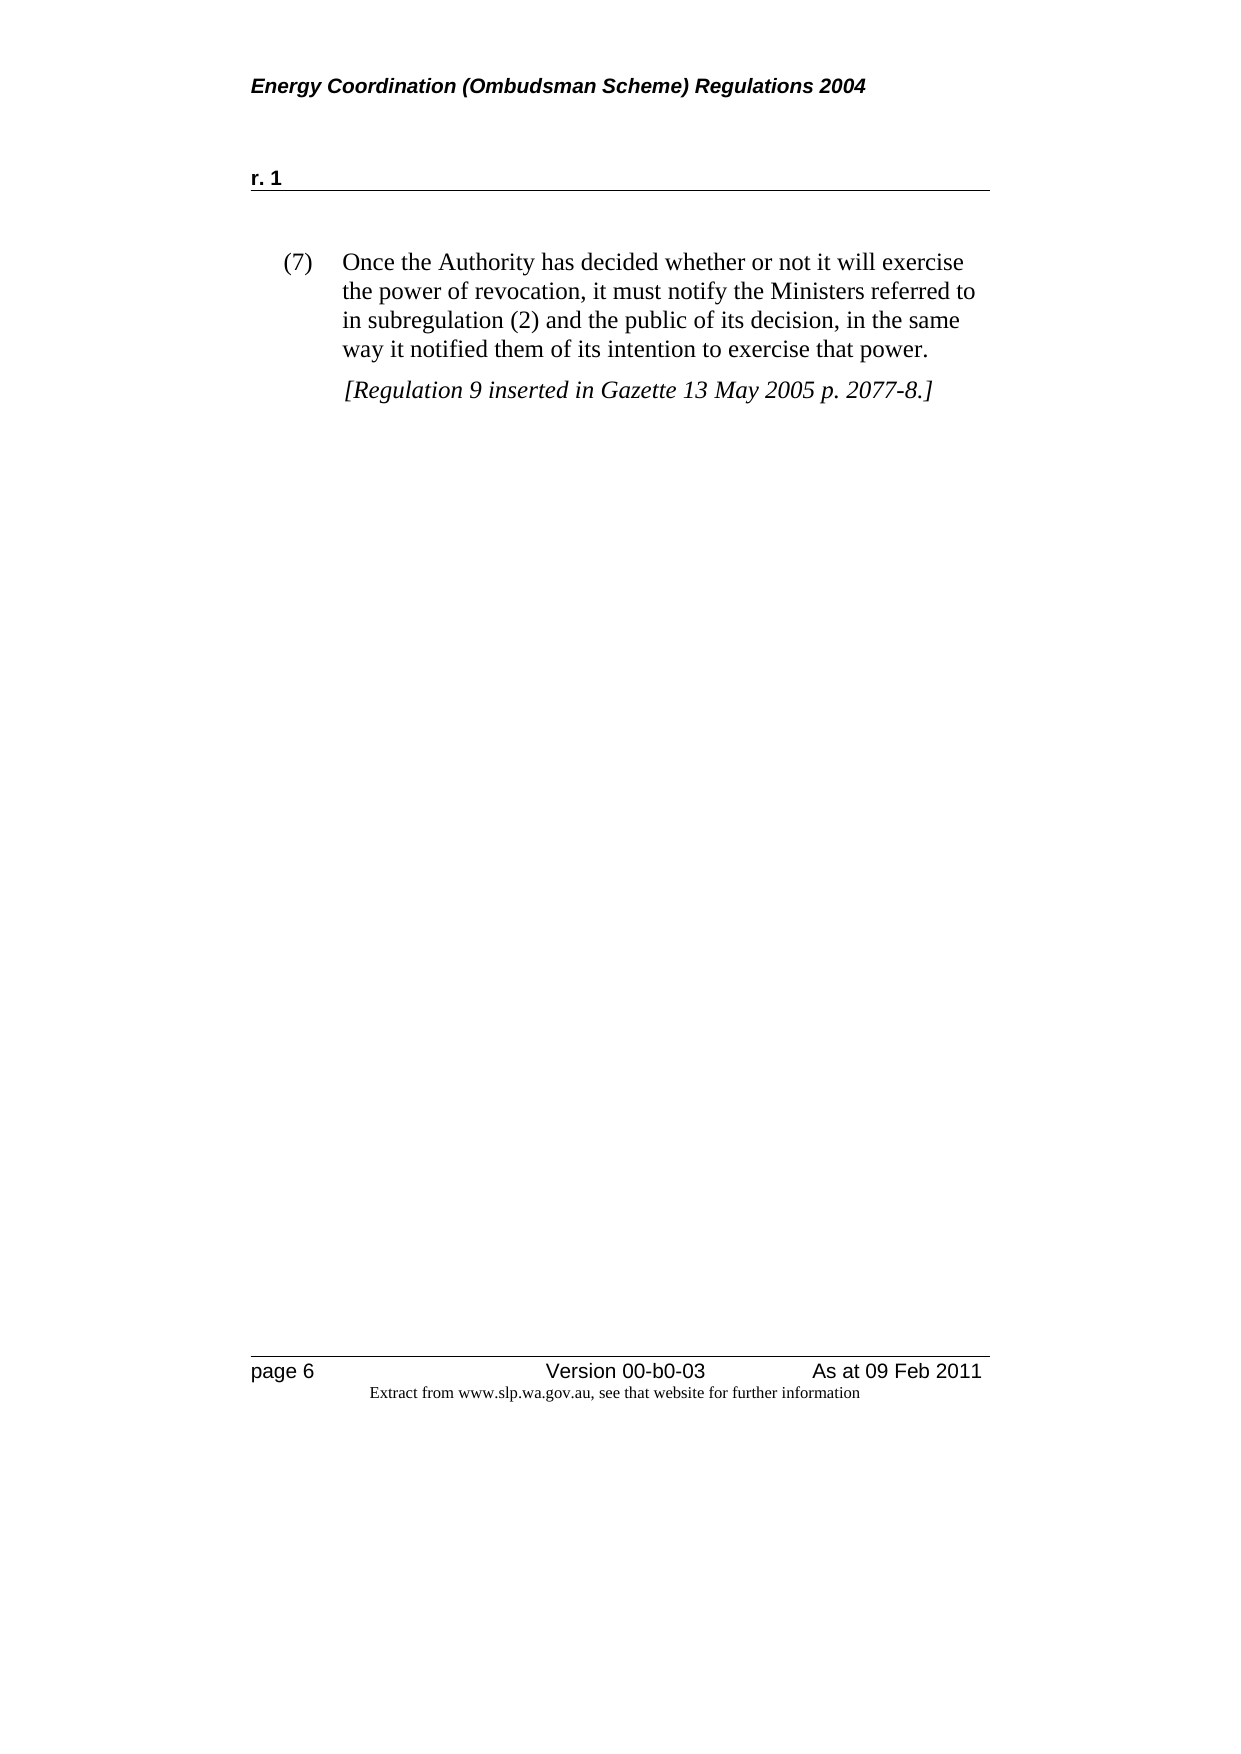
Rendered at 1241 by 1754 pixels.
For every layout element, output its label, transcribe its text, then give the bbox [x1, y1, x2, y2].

text [Regulation 9 inserted in Gazette 13 May 2005 p. 2077-8.] [251, 375, 990, 404]
text (7) Once the Authority has decided whether or not it will exercise the power of revocation, it must notify the Ministers referred to in subregulation (2) and the public of its decision, in the same way it notified them of its intention to exercise that power. [251, 247, 990, 362]
